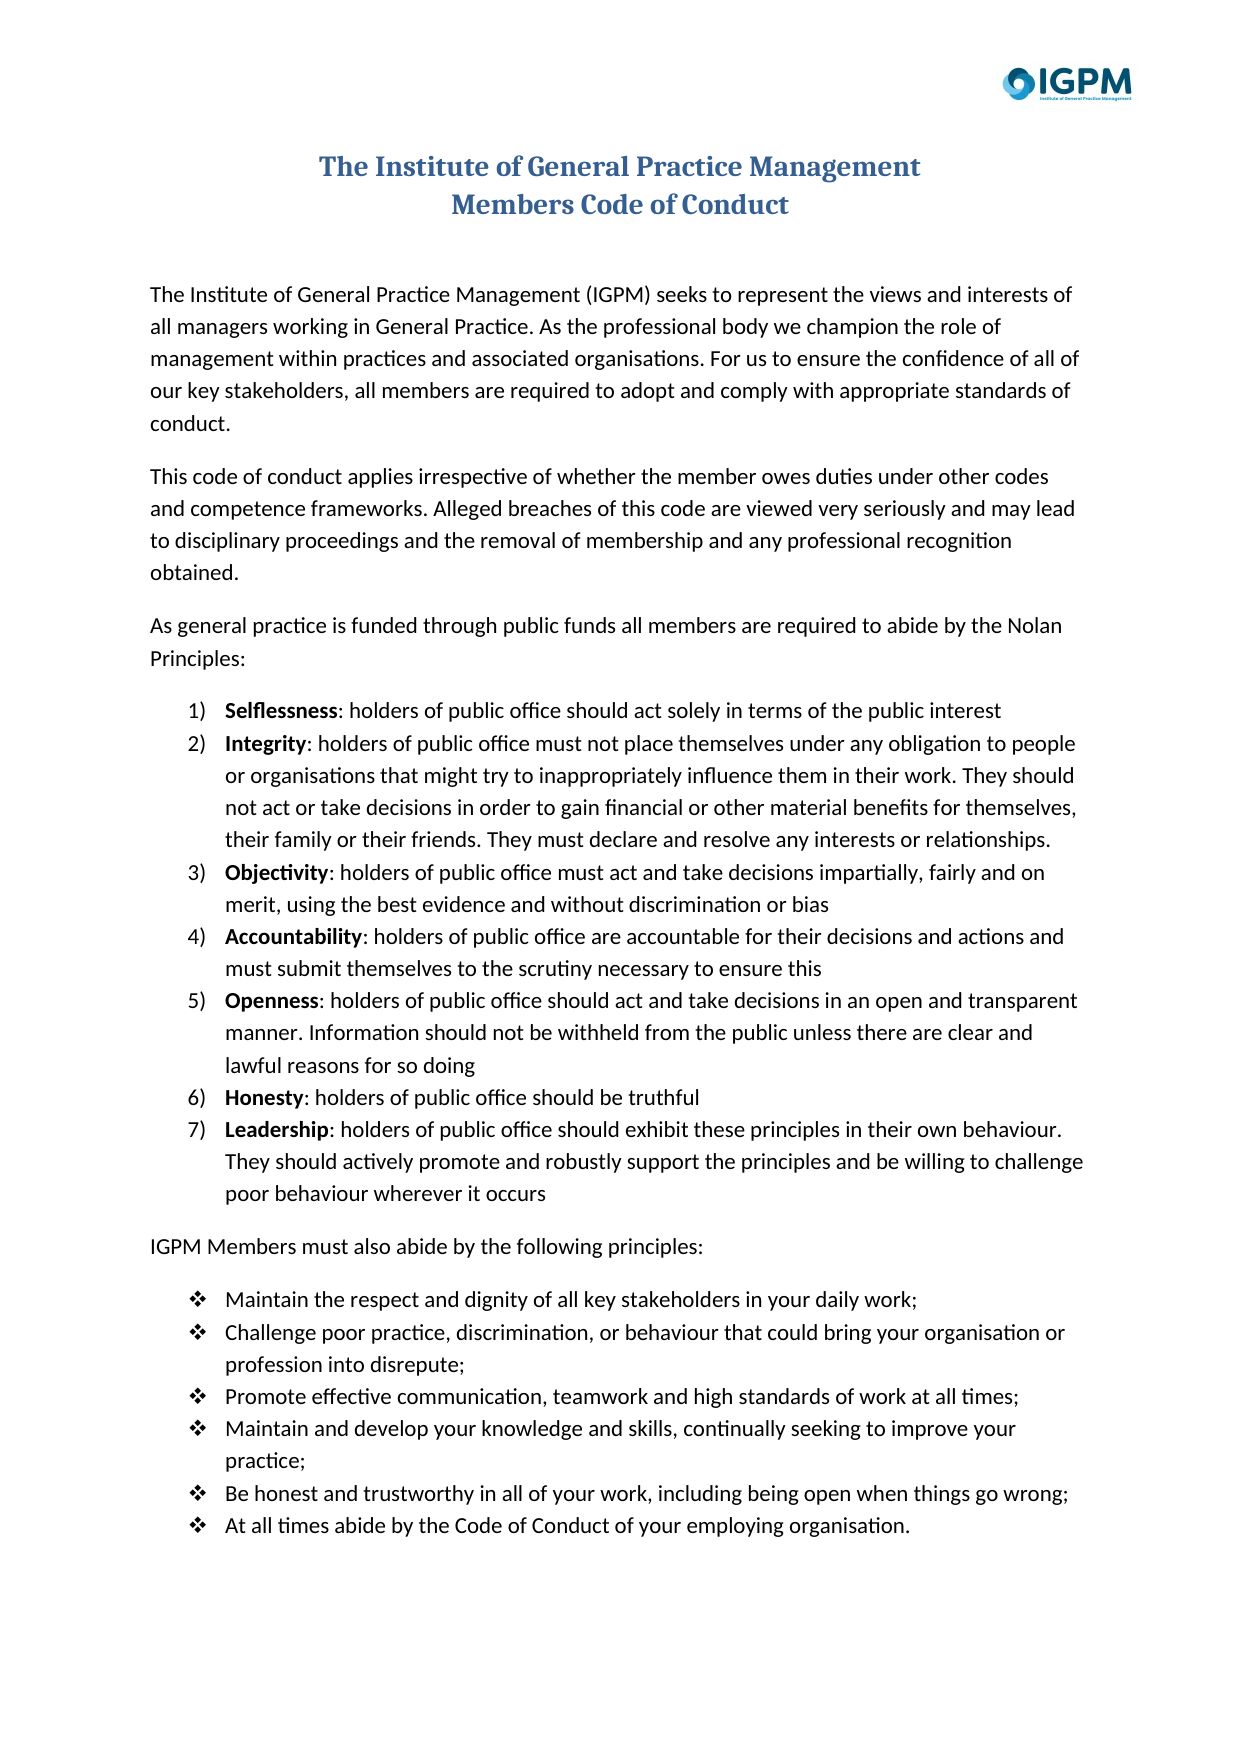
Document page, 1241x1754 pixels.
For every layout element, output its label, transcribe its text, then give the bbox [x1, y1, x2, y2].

list Openness: holders of public office should act and take decisions in an open and transparent manner. Information should not be withheld from the public unless there are clear and lawful reasons for so doing [187, 986, 1090, 1079]
text This code of conduct applies irrespective of whether the member owes duties under other codes and competence frameworks. Alleged breaches of this code are viewed very seriously and may lead to disciplinary proceedings and the removal of membership and any professional recognition obtained. [150, 462, 1090, 586]
picture [913, 0, 1220, 171]
text As general practice is funded through public funds all members are required to abide by the Nolan Principles: [150, 611, 1090, 672]
list Be honest and trustworthy in all of your work, including being open when things go wrong; [187, 1479, 1090, 1507]
list At all times abide by the Code of Conduct of your employing organisation. [187, 1511, 1090, 1539]
list Honesty: holders of public office should be truthful [187, 1083, 1090, 1111]
list Objectivity: holders of public office must act and take decisions impartially, fairly and on merit, using the best evidence and without discrimination or bias [187, 858, 1090, 918]
list Accountability: holders of public office are accountable for their decisions and actions and must submit themselves to the scrutiny necessary to ensure this [187, 922, 1090, 982]
text The Institute of General Practice Management (IGPM) seeks to represent the views and interests of all managers working in General Practice. As the professional body we champion the role of management within practices and associated organisations. For us to ensure the confidence of all of our key stakeholders, all members are required to adopt and comply with appropriate standards of conduct. [150, 280, 1090, 437]
text IGPM Members must also abide by the following principles: [150, 1232, 1090, 1261]
list Leadership: holders of public office should exhibit these principles in their own behaviour. They should actively promote and robustly support the principles and be willing to challenge poor behaviour wherever it occurs [187, 1115, 1090, 1207]
list Maintain and develop your knowledge and skills, continually seeking to improve your practice; [187, 1414, 1090, 1474]
subtitle The Institute of General Practice Management [150, 150, 1090, 183]
subtitle Members Code of Conduct [150, 188, 1090, 222]
list Selflessness: holders of public office should act solely in terms of the public interest [187, 697, 1090, 725]
list Maintain the respect and dignity of all key stakeholders in your daily work; [187, 1286, 1090, 1313]
list Integrity: holders of public office must not place themselves under any obligation to people or organisations that might try to inappropriately influence them in their work. They should not act or take decisions in order to gain financial or other material benefits for themselves, their family or their friends. They must declare and resolve any interests or relationships. [187, 729, 1090, 853]
list Promote effective communication, teamwork and high standards of work at all times; [187, 1382, 1090, 1410]
list Challenge poor practice, discrimination, or behaviour that could bring your organisation or profession into disrepute; [187, 1318, 1090, 1378]
